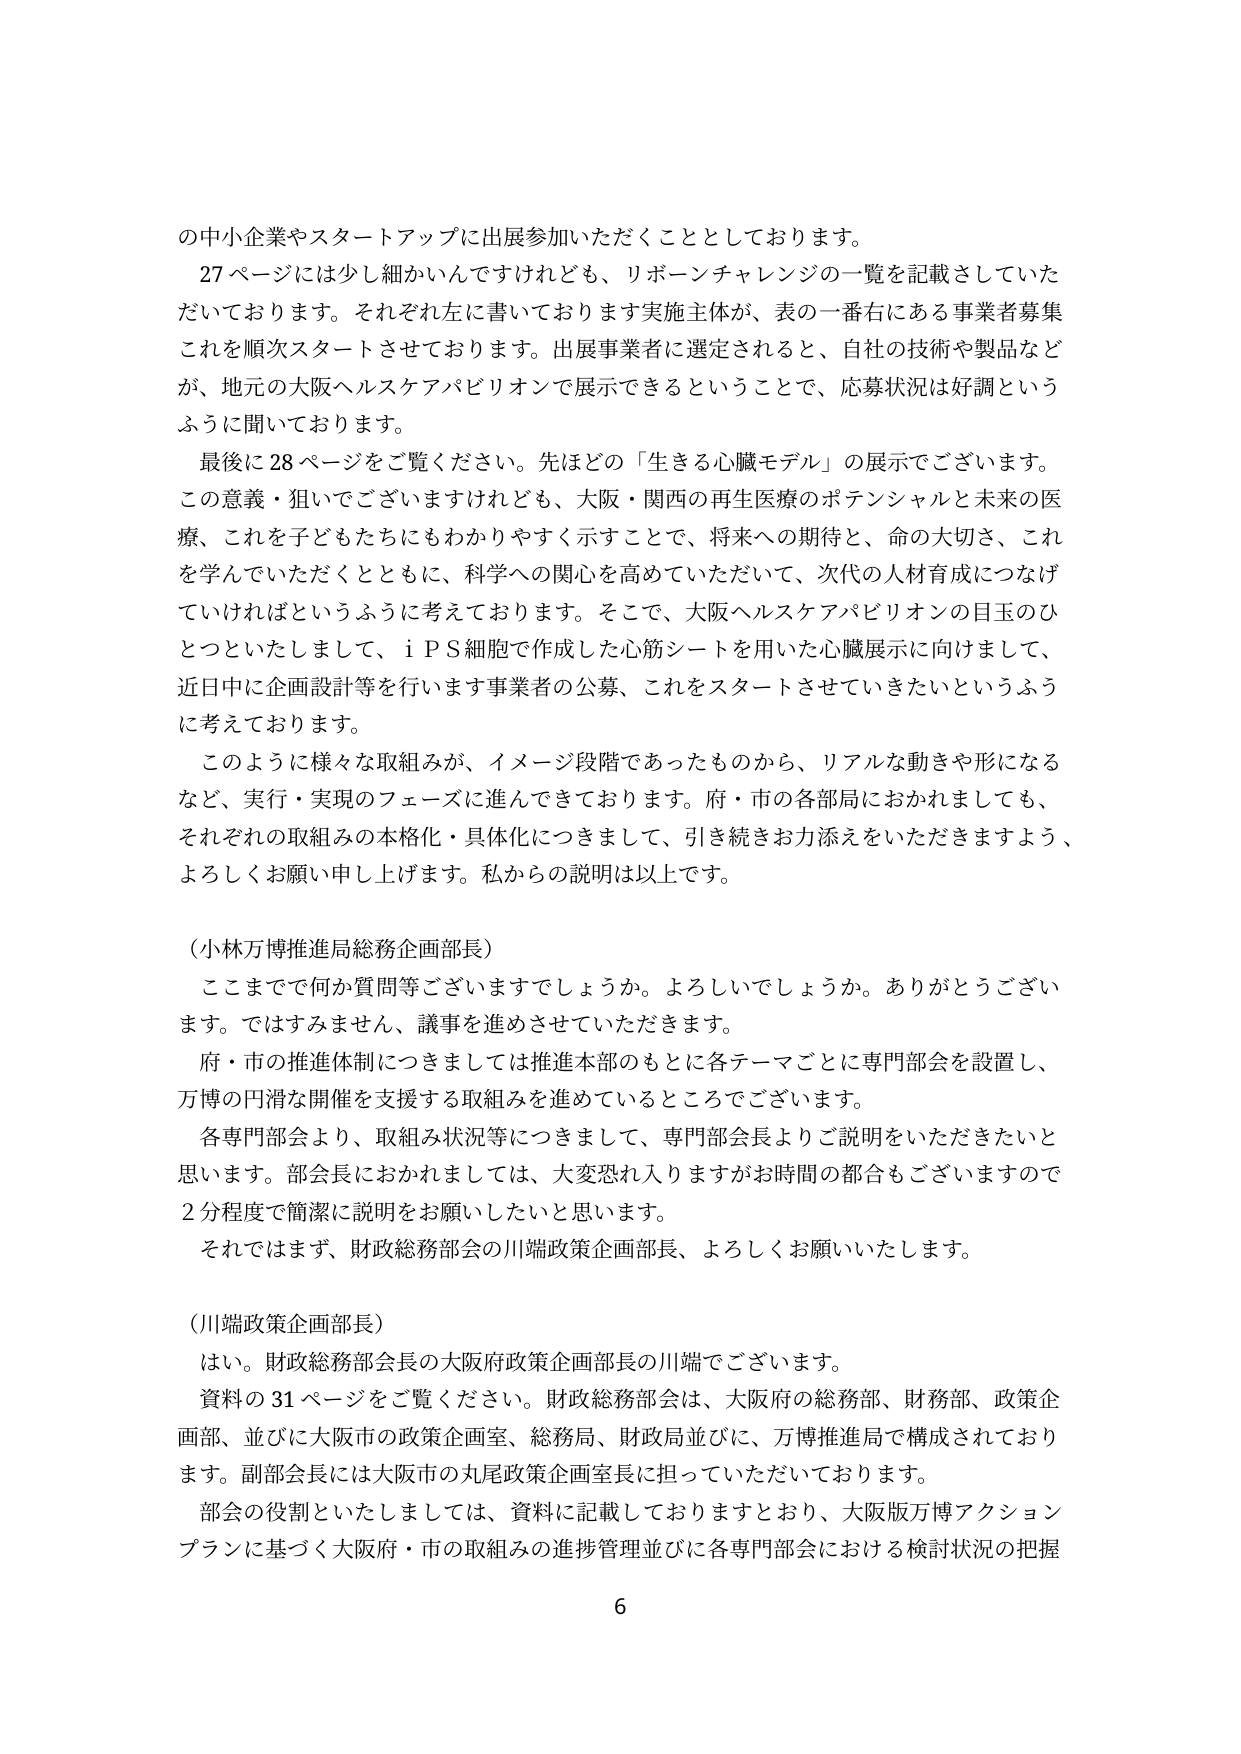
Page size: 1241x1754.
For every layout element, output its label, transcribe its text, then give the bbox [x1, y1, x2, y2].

text ここまでで何か質問等ございますでしょうか。よろしいでしょうか。ありがとうございます。ではすみません、議事を進めさせていただきます。 [177, 967, 1063, 1042]
text （川端政策企画部長） [177, 1304, 1063, 1342]
text 資料の31ページをご覧ください。財政総務部会は、大阪府の総務部、財務部、政策企画部、並びに大阪市の政策企画室、総務局、財政局並びに、万博推進局で構成されております。副部会長には大阪市の丸尾政策企画室長に担っていただいております。 [177, 1379, 1063, 1492]
text 最後に28ページをご覧ください。先ほどの「生きる心臓モデル」の展示でございます。 [177, 442, 1063, 479]
text （小林万博推進局総務企画部長） [177, 929, 1063, 967]
text 27ページには少し細かいんですけれども、リボーンチャレンジの一覧を記載さしていただいております。それぞれ左に書いております実施主体が、表の一番右にある事業者募集、これを順次スタートさせております。出展事業者に選定されると、自社の技術や製品などが、地元の大阪ヘルスケアパビリオンで展示できるということで、応募状況は好調というふうに聞いております。 [177, 254, 1063, 442]
text このように様々な取組みが、イメージ段階であったものから、リアルな動きや形になるなど、実行・実現のフェーズに進んできております。府・市の各部局におかれましても、それぞれの取組みの本格化・具体化につきまして、引き続きお力添えをいただきますよう、よろしくお願い申し上げます。私からの説明は以上です。 [177, 742, 1063, 892]
text 各専門部会より、取組み状況等につきまして、専門部会長よりご説明をいただきたいと思います。部会長におかれましては、大変恐れ入りますがお時間の都合もございますので、２分程度で簡潔に説明をお願いしたいと思います。 [177, 1117, 1063, 1229]
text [177, 1492, 1063, 1567]
text 府・市の推進体制につきましては推進本部のもとに各テーマごとに専門部会を設置し、万博の円滑な開催を支援する取組みを進めているところでございます。 [177, 1042, 1063, 1117]
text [177, 217, 1063, 254]
text それではまず、財政総務部会の川端政策企画部長、よろしくお願いいたします。 [177, 1229, 1063, 1267]
text この意義・狙いでございますけれども、大阪・関西の再生医療のポテンシャルと未来の医療、これを子どもたちにもわかりやすく示すことで、将来への期待と、命の大切さ、これを学んでいただくとともに、科学への関心を高めていただいて、次代の人材育成につなげていければというふうに考えております。そこで、大阪ヘルスケアパビリオンの目玉のひとつといたしまして、ｉＰＳ細胞で作成した心筋シートを用いた心臓展示に向けまして、近日中に企画設計等を行います事業者の公募、これをスタートさせていきたいというふうに考えております。 [177, 479, 1063, 742]
text はい。財政総務部会長の大阪府政策企画部長の川端でございます。 [177, 1342, 1063, 1379]
